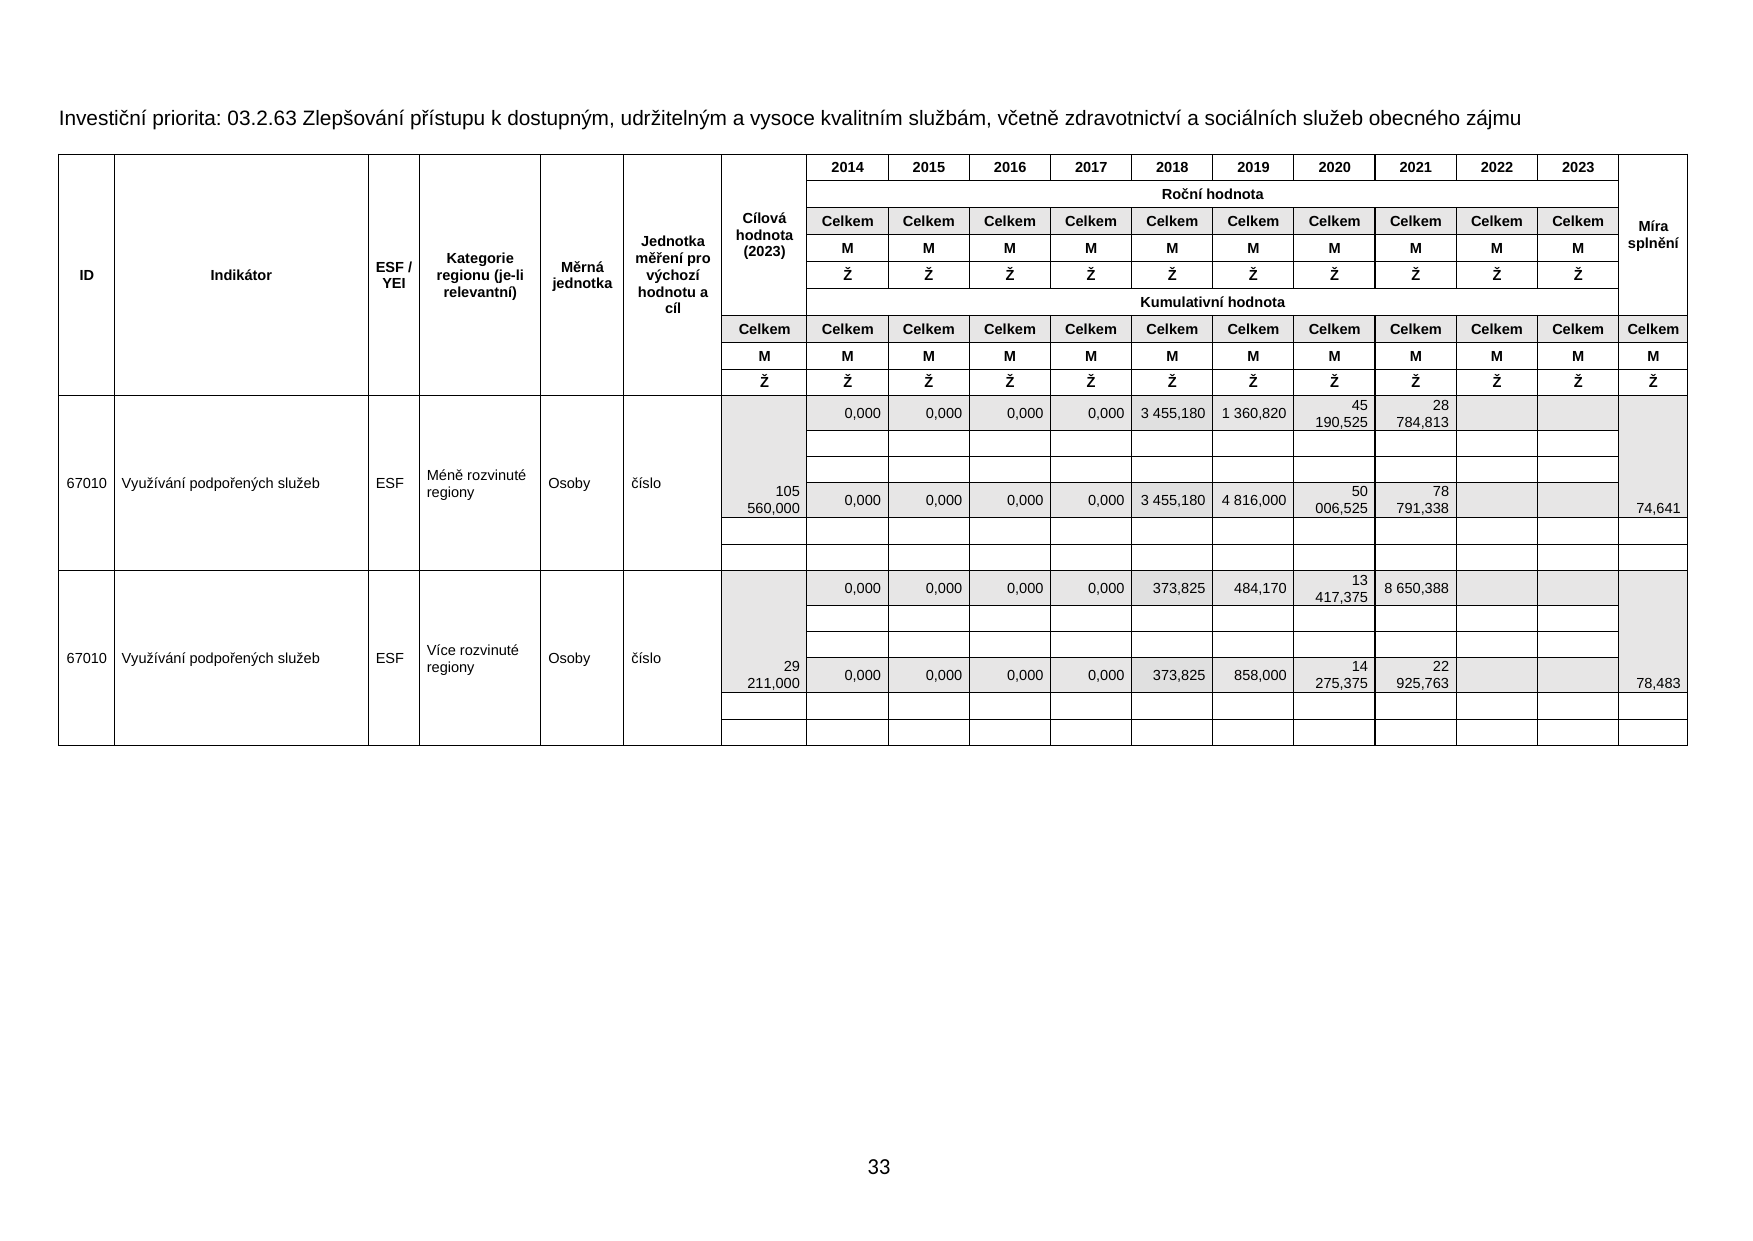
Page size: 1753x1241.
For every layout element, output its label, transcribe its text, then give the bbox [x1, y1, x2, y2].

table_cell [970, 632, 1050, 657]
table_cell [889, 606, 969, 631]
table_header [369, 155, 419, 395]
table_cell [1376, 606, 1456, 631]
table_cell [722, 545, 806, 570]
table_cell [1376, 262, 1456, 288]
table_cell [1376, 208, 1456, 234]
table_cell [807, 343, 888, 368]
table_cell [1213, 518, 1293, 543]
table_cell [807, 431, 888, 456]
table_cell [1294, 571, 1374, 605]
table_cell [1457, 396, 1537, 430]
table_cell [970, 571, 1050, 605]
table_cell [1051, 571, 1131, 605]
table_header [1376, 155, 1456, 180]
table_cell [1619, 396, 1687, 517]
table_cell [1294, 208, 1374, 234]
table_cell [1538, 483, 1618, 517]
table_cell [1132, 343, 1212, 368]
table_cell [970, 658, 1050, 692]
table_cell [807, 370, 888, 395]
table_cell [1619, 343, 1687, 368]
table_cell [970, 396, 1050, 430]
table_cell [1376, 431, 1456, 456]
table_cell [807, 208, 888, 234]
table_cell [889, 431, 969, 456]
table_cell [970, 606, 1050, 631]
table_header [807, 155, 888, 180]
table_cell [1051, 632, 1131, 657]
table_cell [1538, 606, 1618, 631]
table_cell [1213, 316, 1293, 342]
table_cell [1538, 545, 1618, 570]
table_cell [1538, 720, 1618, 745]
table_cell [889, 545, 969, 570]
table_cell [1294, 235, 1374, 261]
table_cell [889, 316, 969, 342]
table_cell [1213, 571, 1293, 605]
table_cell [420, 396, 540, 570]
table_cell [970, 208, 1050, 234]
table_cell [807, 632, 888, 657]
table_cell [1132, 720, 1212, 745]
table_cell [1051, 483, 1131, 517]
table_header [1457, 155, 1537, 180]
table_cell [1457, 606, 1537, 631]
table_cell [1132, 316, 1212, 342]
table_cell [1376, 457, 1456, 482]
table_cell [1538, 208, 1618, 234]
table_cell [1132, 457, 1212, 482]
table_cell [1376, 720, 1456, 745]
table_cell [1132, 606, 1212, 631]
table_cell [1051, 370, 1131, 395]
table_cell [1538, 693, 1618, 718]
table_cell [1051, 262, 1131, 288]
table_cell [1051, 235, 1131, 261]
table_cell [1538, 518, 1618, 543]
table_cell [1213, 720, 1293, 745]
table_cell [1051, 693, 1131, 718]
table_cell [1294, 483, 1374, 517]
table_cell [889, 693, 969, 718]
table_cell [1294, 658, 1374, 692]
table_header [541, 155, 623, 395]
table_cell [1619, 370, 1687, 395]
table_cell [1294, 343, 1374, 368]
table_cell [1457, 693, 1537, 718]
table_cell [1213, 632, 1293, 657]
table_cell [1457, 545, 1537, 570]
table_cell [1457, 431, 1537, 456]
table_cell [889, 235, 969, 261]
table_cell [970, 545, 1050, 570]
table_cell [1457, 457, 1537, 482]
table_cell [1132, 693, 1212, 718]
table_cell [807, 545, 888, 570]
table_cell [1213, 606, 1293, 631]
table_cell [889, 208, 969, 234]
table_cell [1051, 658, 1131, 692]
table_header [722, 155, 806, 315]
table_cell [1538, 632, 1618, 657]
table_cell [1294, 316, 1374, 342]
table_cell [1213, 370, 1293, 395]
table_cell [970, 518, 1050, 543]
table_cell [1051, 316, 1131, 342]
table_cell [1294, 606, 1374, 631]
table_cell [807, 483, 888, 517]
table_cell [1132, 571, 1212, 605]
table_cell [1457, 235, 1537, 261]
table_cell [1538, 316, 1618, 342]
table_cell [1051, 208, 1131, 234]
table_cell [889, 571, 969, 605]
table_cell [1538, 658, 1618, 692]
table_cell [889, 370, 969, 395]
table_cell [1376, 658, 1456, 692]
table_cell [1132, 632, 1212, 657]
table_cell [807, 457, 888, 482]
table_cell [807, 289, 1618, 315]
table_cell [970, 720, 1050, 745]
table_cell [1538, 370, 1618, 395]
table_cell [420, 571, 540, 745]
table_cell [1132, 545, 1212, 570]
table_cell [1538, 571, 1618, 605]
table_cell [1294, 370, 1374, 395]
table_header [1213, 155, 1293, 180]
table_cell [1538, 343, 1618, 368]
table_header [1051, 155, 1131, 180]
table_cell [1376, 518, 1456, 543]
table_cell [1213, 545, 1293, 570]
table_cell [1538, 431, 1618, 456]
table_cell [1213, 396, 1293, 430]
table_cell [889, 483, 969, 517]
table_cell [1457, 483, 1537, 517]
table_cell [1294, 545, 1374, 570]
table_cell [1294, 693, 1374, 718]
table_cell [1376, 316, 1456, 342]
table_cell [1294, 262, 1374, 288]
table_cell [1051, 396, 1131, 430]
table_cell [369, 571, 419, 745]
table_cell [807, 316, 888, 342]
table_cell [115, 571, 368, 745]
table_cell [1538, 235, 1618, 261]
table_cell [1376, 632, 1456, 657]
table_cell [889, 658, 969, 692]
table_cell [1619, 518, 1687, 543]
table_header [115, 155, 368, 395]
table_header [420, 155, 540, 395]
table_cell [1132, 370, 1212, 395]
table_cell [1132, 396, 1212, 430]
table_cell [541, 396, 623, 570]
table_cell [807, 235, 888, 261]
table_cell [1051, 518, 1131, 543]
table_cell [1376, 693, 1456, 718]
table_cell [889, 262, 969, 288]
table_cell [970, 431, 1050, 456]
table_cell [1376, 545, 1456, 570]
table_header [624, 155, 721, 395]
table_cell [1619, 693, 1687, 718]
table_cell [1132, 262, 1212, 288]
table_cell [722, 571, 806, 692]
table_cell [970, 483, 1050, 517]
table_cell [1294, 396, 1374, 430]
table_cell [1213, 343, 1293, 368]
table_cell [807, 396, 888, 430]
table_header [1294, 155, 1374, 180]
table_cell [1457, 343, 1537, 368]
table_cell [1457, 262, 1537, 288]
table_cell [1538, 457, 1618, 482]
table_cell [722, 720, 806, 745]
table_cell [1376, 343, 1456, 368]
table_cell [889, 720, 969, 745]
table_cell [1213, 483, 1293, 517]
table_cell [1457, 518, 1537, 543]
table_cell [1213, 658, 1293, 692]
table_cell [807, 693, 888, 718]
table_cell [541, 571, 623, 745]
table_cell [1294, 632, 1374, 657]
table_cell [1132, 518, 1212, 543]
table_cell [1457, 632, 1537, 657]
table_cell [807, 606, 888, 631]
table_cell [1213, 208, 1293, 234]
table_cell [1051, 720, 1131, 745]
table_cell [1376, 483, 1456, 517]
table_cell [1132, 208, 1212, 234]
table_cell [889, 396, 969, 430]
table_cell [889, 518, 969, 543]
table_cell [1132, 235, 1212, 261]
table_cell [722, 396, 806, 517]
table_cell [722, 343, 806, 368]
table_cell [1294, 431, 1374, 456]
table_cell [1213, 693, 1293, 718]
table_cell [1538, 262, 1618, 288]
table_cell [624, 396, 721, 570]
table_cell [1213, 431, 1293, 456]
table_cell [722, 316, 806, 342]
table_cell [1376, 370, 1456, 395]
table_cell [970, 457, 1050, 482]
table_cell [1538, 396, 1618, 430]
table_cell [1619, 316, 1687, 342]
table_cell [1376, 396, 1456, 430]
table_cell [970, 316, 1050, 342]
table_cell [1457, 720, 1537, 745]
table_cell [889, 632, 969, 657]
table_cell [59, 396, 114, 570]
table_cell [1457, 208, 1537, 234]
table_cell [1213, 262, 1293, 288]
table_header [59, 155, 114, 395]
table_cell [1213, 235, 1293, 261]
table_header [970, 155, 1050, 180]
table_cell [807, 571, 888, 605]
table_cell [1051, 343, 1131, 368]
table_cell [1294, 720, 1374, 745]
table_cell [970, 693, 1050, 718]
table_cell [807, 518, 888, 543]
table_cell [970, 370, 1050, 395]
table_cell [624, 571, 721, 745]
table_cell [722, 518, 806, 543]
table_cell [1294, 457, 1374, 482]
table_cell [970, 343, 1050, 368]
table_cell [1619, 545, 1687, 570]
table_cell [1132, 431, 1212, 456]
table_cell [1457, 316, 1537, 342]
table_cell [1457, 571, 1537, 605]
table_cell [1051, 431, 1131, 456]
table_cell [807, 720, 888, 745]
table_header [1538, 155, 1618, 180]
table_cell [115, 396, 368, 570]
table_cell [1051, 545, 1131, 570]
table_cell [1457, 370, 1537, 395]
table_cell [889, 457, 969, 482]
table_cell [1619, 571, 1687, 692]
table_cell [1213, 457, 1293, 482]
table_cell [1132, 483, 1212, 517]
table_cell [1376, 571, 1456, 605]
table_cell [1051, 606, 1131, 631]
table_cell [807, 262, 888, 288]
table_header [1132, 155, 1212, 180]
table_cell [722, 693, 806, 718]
text Investiční priorita: 03.2.63 Zlepšování přístupu k dostupným, udržitelným a vysoce kvalitním službám, včetně zdravotnictví a sociálních služeb obecného zájmu [58, 106, 1687, 129]
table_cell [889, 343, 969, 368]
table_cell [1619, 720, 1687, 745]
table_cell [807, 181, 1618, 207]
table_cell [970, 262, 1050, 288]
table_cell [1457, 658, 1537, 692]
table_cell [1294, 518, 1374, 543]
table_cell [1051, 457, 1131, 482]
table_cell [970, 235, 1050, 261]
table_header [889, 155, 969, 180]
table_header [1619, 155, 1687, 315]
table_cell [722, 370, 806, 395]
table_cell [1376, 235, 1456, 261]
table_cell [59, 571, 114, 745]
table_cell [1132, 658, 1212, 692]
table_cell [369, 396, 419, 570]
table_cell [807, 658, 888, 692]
